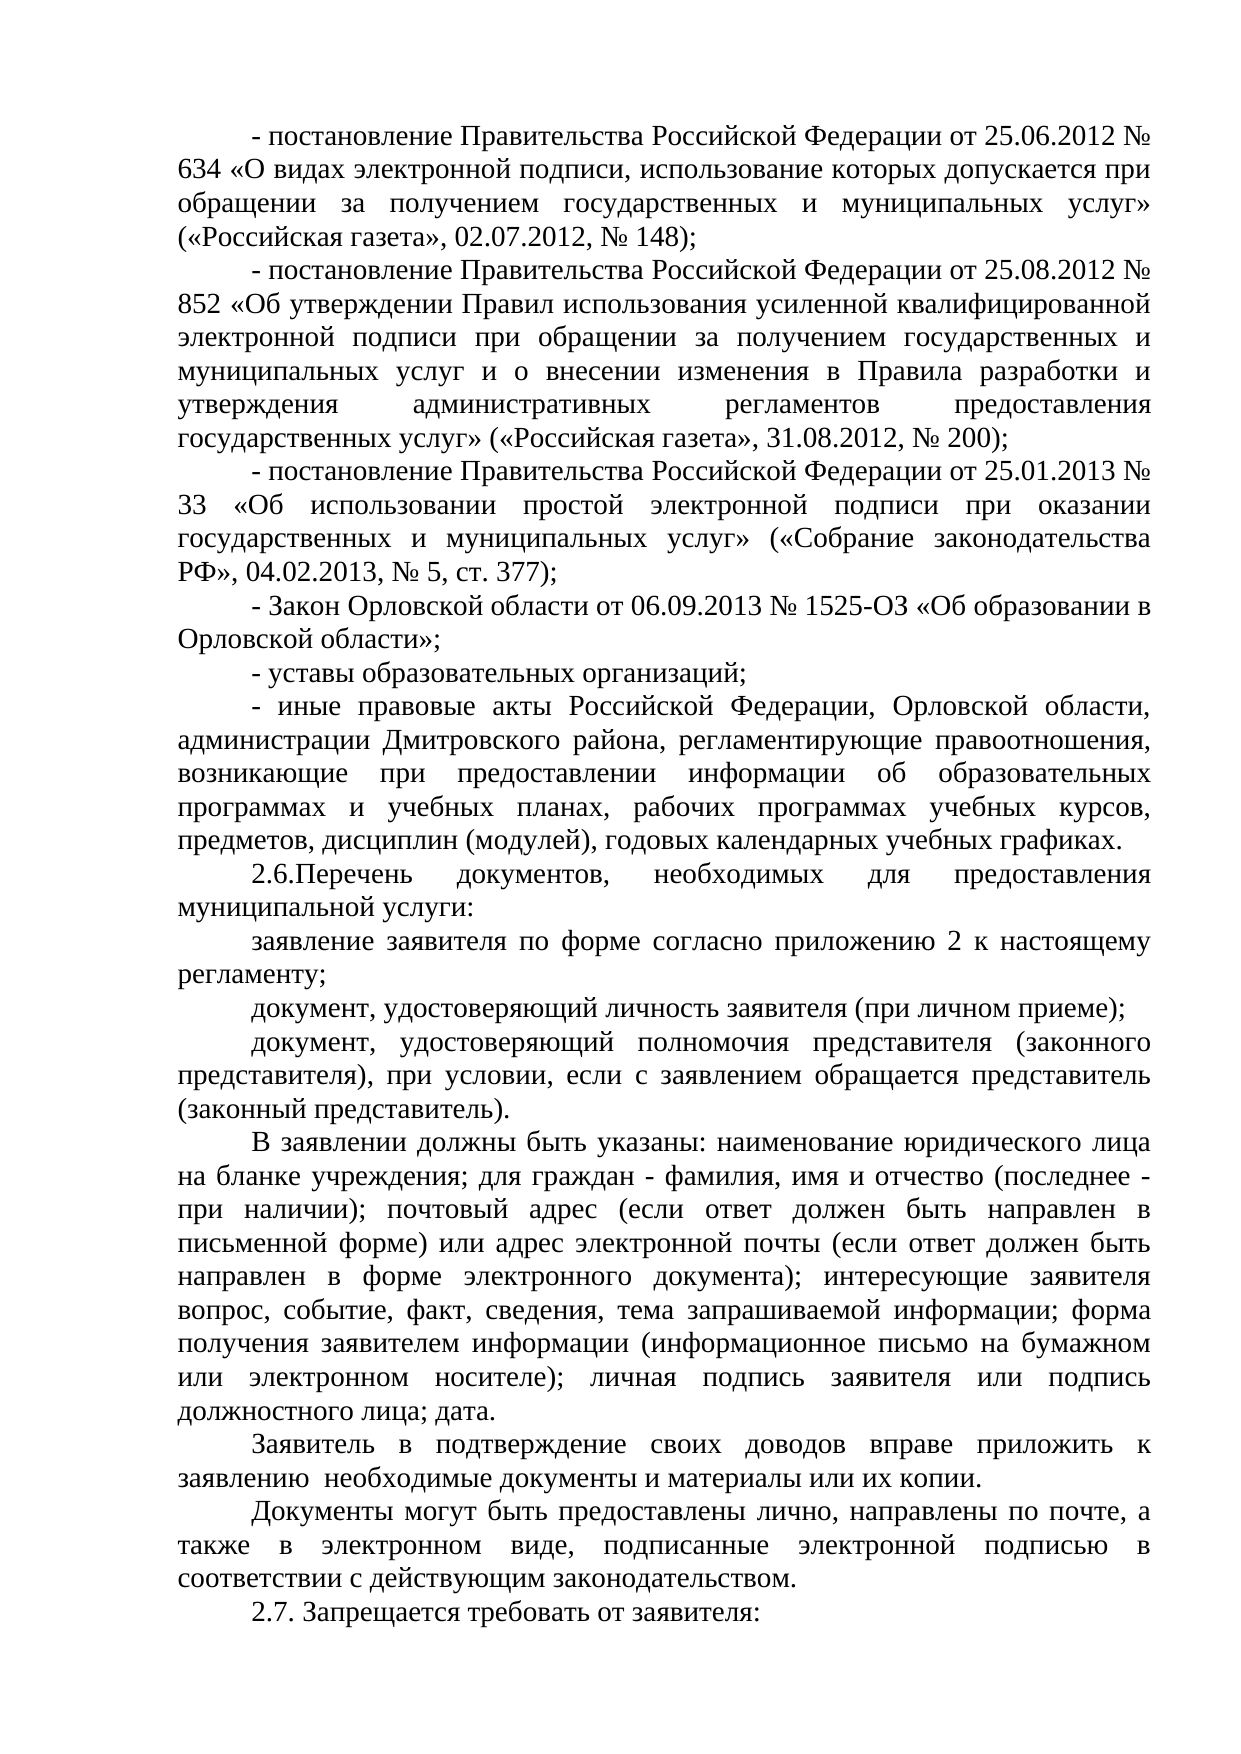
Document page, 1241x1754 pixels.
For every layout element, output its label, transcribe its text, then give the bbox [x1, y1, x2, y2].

text - иные правовые акты Российской Федерации, Орловской области, администрации Дмитровского района, регламентирующие правоотношения, возникающие при предоставлении информации об образовательных программах и учебных планах, рабочих программах учебных курсов, предметов, дисциплин (модулей), годовых календарных учебных графиках. [177, 688, 1152, 856]
text - постановление Правительства Российской Федерации от 25.01.2013 № 33 «Об использовании простой электронной подписи при оказании государственных и муниципальных услуг» («Собрание законодательства РФ», 04.02.2013, № 5, ст. 377); [177, 453, 1152, 588]
text 2.6.Перечень документов, необходимых для предоставления муниципальной услуги: [177, 856, 1152, 923]
text 2.7. Запрещается требовать от заявителя: [177, 1594, 1152, 1627]
text - уставы образовательных организаций; [177, 655, 1152, 688]
text заявление заявителя по форме согласно приложению 2 к настоящему регламенту; [177, 923, 1152, 990]
text Документы могут быть предоставлены лично, направлены по почте, а также в электронном виде, подписанные электронной подписью в соответствии с действующим законодательством. [177, 1493, 1152, 1594]
text - постановление Правительства Российской Федерации от 25.08.2012 № 852 «Об утверждении Правил использования усиленной квалифицированной электронной подписи при обращении за получением государственных и муниципальных услуг и о внесении изменения в Правила разработки и утверждения административных регламентов предоставления государственных услуг» («Российская газета», 31.08.2012, № 200); [177, 252, 1152, 453]
text - постановление Правительства Российской Федерации от 25.06.2012 № 634 «О видах электронной подписи, использование которых допускается при обращении за получением государственных и муниципальных услуг» («Российская газета», 02.07.2012, № 148); [177, 118, 1152, 252]
text Заявитель в подтверждение своих доводов вправе приложить к заявлению необходимые документы и материалы или их копии. [177, 1426, 1152, 1493]
text документ, удостоверяющий полномочия представителя (законного представителя), при условии, если с заявлением обращается представитель (законный представитель). [177, 1024, 1152, 1124]
text В заявлении должны быть указаны: наименование юридического лица на бланке учреждения; для граждан - фамилия, имя и отчество (последнее - при наличии); почтовый адрес (если ответ должен быть направлен в письменной форме) или адрес электронной почты (если ответ должен быть направлен в форме электронного документа); интересующие заявителя вопрос, событие, факт, сведения, тема запрашиваемой информации; форма получения заявителем информации (информационное письмо на бумажном или электронном носителе); личная подпись заявителя или подпись должностного лица; дата. [177, 1124, 1152, 1426]
text документ, удостоверяющий личность заявителя (при личном приеме); [177, 990, 1152, 1024]
text - Закон Орловской области от 06.09.2013 № 1525-ОЗ «Об образовании в Орловской области»; [177, 588, 1152, 655]
